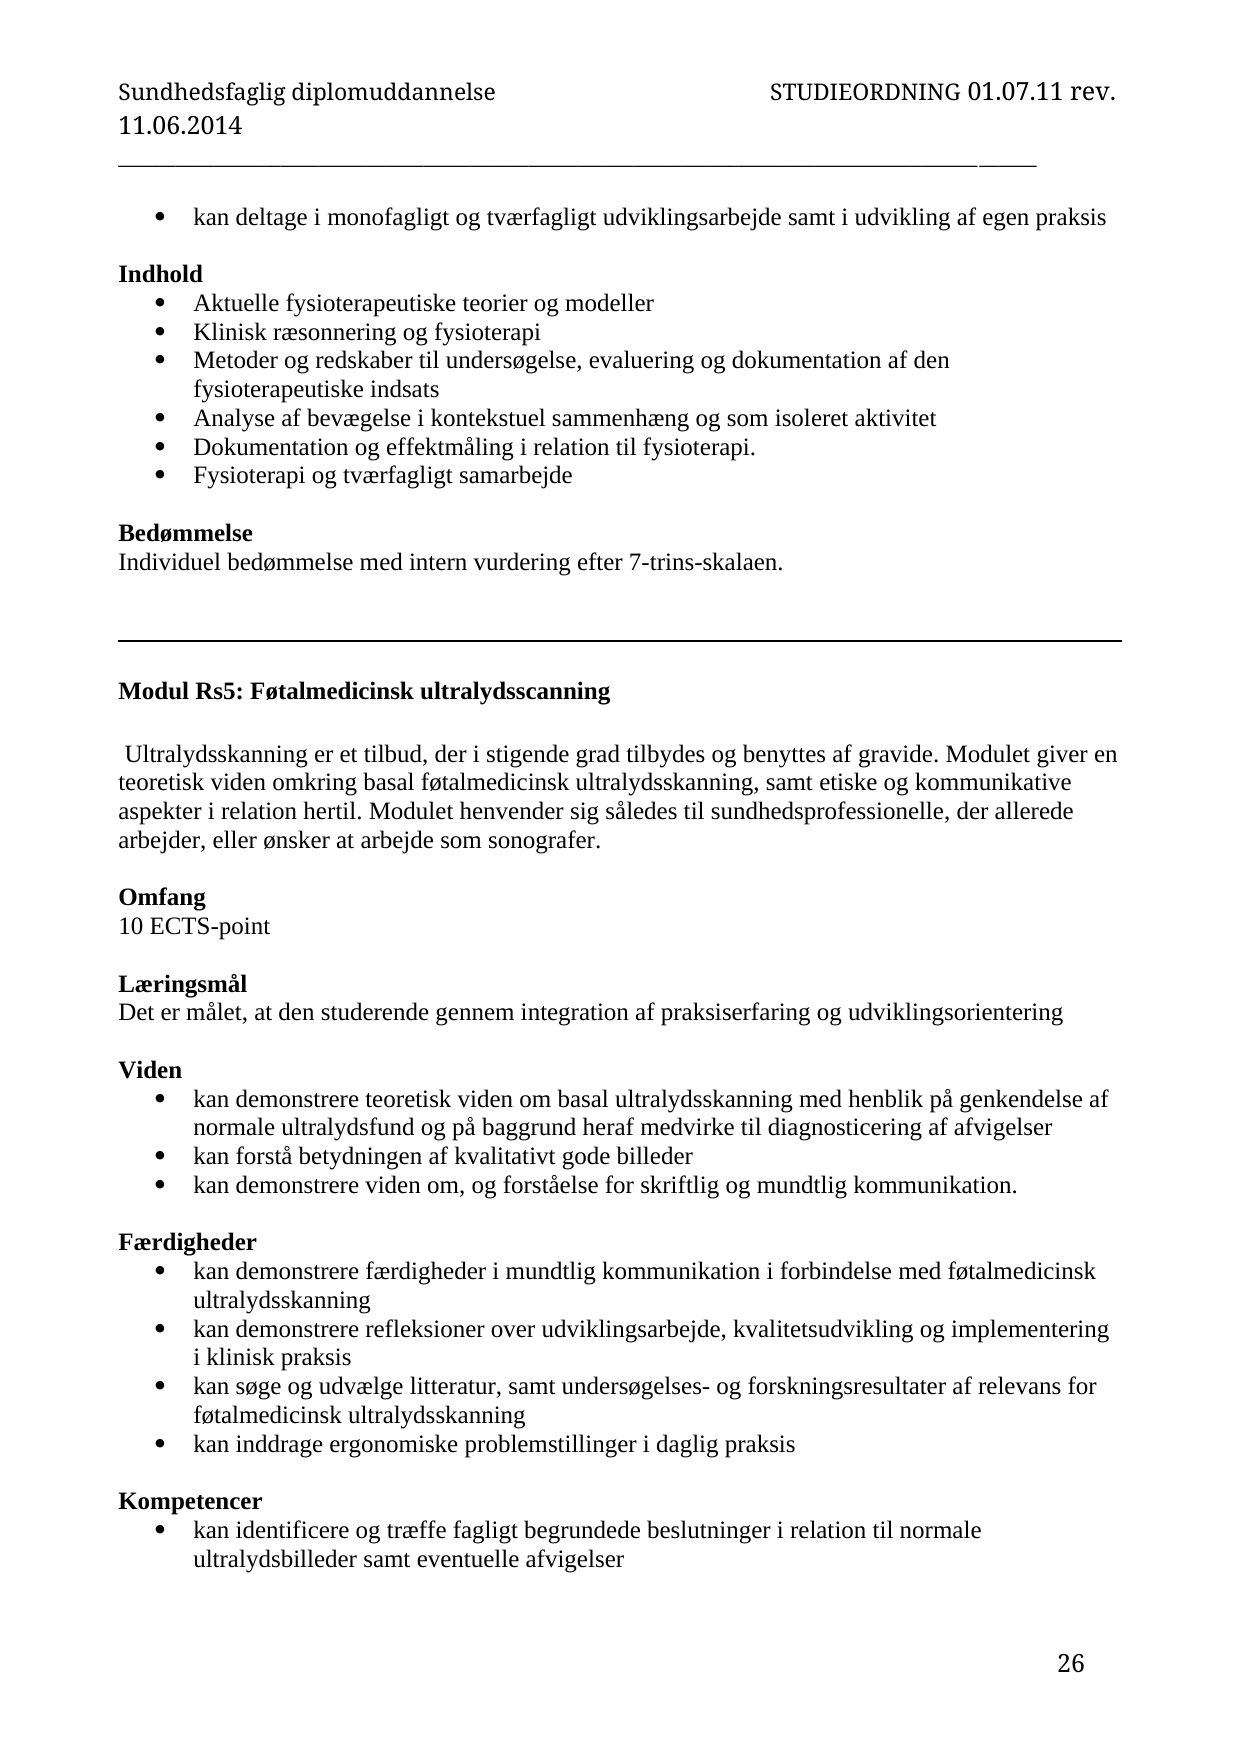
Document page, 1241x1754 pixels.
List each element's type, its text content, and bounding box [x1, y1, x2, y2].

text Færdigheder [118, 1227, 1122, 1256]
list Metoder og redskaber til undersøgelse, evaluering og dokumentation af den fysioterapeutiske indsats [156, 345, 1122, 403]
text Indhold [118, 259, 1122, 288]
list kan demonstrere viden om, og forståelse for skriftlig og mundtlig kommunikation. [156, 1170, 1122, 1199]
text Ultralydsskanning er et tilbud, der i stigende grad tilbydes og benyttes af gravide. Modulet giver en teoretisk viden omkring basal føtalmedicinsk ultralydsskanning, samt etiske og kommunikative aspekter i relation hertil. Modulet henvender sig således til sundhedsprofessionelle, der allerede arbejder, eller ønsker at arbejde som sonografer. [118, 739, 1122, 854]
list kan demonstrere refleksioner over udviklingsarbejde, kvalitetsudvikling og implementering i klinisk praksis [156, 1314, 1122, 1371]
text 10 ECTS-point [118, 911, 1122, 940]
text Kompetencer [118, 1486, 1122, 1515]
list Aktuelle fysioterapeutiske teorier og modeller [156, 288, 1122, 317]
list kan demonstrere teoretisk viden om basal ultralydsskanning med henblik på genkendelse af normale ultralydsfund og på baggrund heraf medvirke til diagnosticering af afvigelser [156, 1084, 1122, 1141]
list kan forstå betydningen af kvalitativt gode billeder [156, 1141, 1122, 1170]
text Det er målet, at den studerende gennem integration af praksiserfaring og udviklingsorientering [118, 997, 1122, 1026]
list Klinisk ræsonnering og fysioterapi [156, 317, 1122, 345]
list kan identificere og træffe fagligt begrundede beslutninger i relation til normale ultralydsbilleder samt eventuelle afvigelser [156, 1515, 1122, 1572]
subtitle Modul Rs5: Føtalmedicinsk ultralydsscanning [118, 676, 1122, 705]
list Analyse af bevægelse i kontekstuel sammenhæng og som isoleret aktivitet [156, 403, 1122, 432]
list kan demonstrere færdigheder i mundtlig kommunikation i forbindelse med føtalmedicinsk ultralydsskanning [156, 1256, 1122, 1314]
text Individuel bedømmelse med intern vurdering efter 7-trins-skalaen. [118, 547, 1122, 575]
text Bedømmelse [118, 518, 1122, 547]
list kan søge og udvælge litteratur, samt undersøgelses- og forskningsresultater af relevans for føtalmedicinsk ultralydsskanning [156, 1371, 1122, 1429]
text Omfang [118, 882, 1122, 911]
text Læringsmål [118, 969, 1122, 997]
list Fysioterapi og tværfagligt samarbejde [156, 460, 1122, 489]
list Dokumentation og effektmåling i relation til fysioterapi. [156, 432, 1122, 460]
list kan inddrage ergonomiske problemstillinger i daglig praksis [156, 1429, 1122, 1457]
list kan deltage i monofagligt og tværfagligt udviklingsarbejde samt i udvikling af egen praksis [156, 202, 1122, 230]
text Viden [118, 1055, 1122, 1084]
